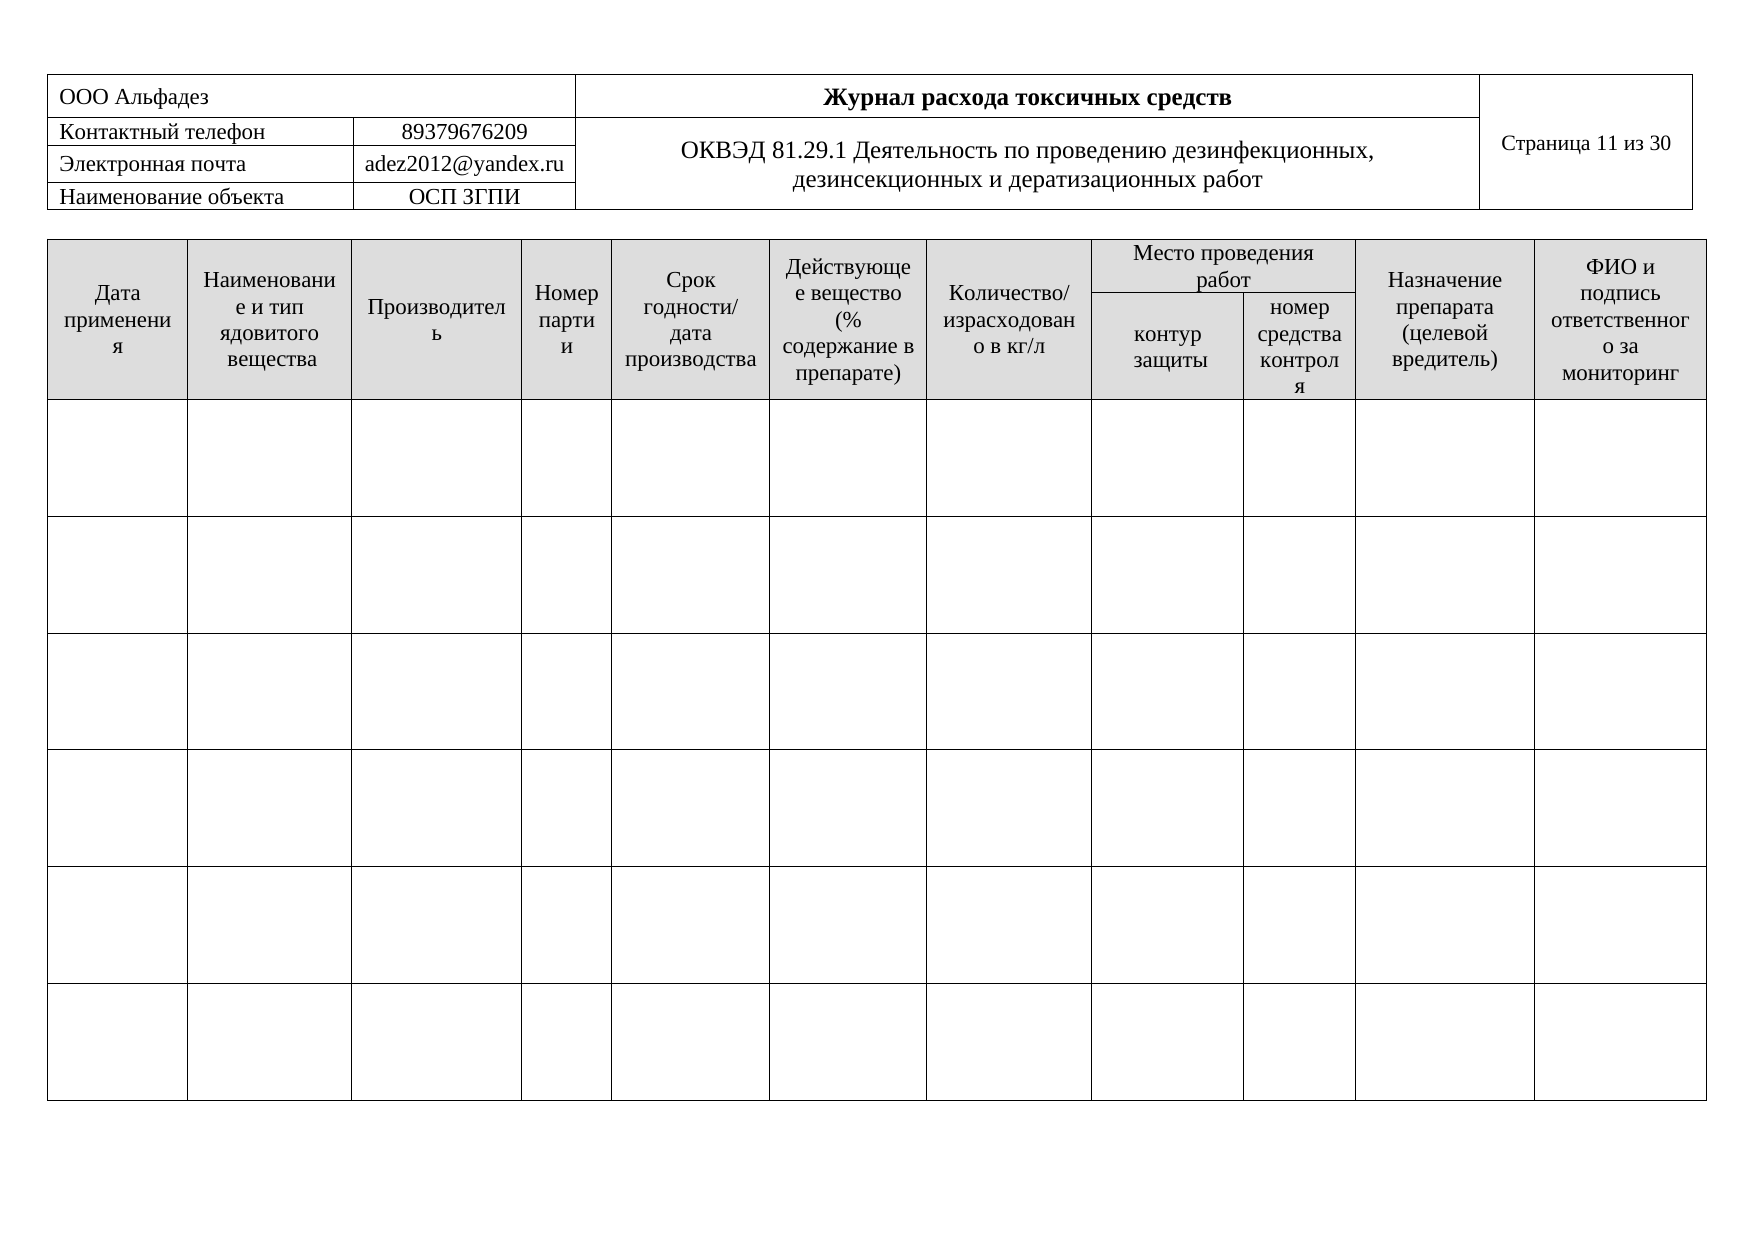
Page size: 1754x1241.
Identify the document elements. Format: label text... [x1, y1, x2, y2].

table_cell [1356, 750, 1534, 866]
table_cell [927, 634, 1091, 749]
table_cell [1244, 750, 1355, 866]
table_cell [522, 517, 611, 632]
table_cell [1535, 984, 1706, 1100]
table_cell [352, 750, 521, 866]
table_cell [188, 517, 351, 632]
table_cell контур защиты [1092, 293, 1243, 399]
table_cell [188, 400, 351, 516]
table_cell [48, 517, 187, 632]
table_header Действующее вещество (% содержание в препарате) [770, 240, 926, 399]
table_cell [188, 984, 351, 1100]
table_cell [48, 634, 187, 749]
table_cell [1535, 634, 1706, 749]
table_header Наименование и тип ядовитого вещества [188, 240, 351, 399]
table_cell [522, 634, 611, 749]
table_cell [48, 984, 187, 1100]
table_cell [188, 867, 351, 983]
table_cell [770, 400, 926, 516]
table_cell [1244, 984, 1355, 1100]
table_cell [48, 400, 187, 516]
table_cell [1535, 400, 1706, 516]
table_cell [1356, 517, 1534, 632]
table_cell [1244, 517, 1355, 632]
table_cell [1356, 867, 1534, 983]
table_cell номер средства контроля [1244, 293, 1355, 399]
table_cell [927, 400, 1091, 516]
table_cell [927, 984, 1091, 1100]
table_cell [522, 750, 611, 866]
table_cell [1244, 400, 1355, 516]
table_cell [770, 867, 926, 983]
table_cell [1244, 634, 1355, 749]
table_header ФИО и подпись ответственного за мониторинг [1535, 240, 1706, 399]
table_cell [927, 867, 1091, 983]
table_cell [770, 984, 926, 1100]
table_cell [1535, 750, 1706, 866]
table_cell [612, 517, 769, 632]
table_header Номер партии [522, 240, 611, 399]
table_cell [352, 634, 521, 749]
table_cell [48, 750, 187, 866]
table_header Место проведения работ [1092, 240, 1355, 292]
table_cell [770, 750, 926, 866]
table_cell [1092, 517, 1243, 632]
table_cell [1356, 984, 1534, 1100]
table_cell [1092, 984, 1243, 1100]
table_cell [1092, 750, 1243, 866]
table_cell [188, 634, 351, 749]
table_cell [1356, 400, 1534, 516]
table_header Дата применения [48, 240, 187, 399]
table_cell [612, 750, 769, 866]
table_cell [1092, 400, 1243, 516]
table_cell [352, 984, 521, 1100]
table_cell [770, 517, 926, 632]
table_cell [1356, 634, 1534, 749]
table_cell [1092, 634, 1243, 749]
table_header Количество/ израсходовано в кг/л [927, 240, 1091, 399]
table_cell [927, 517, 1091, 632]
table_cell [927, 750, 1091, 866]
table_cell [612, 634, 769, 749]
table_cell [522, 400, 611, 516]
table_cell [770, 634, 926, 749]
table_cell [1244, 867, 1355, 983]
table_cell [612, 984, 769, 1100]
table_cell [1535, 867, 1706, 983]
table_cell [48, 867, 187, 983]
table_cell [612, 400, 769, 516]
table_cell [522, 867, 611, 983]
table_cell [188, 750, 351, 866]
table_cell [352, 517, 521, 632]
table_cell [352, 867, 521, 983]
table_header Срок годности/дата производства [612, 240, 769, 399]
table_cell [522, 984, 611, 1100]
table_header Производитель [352, 240, 521, 399]
table_header Назначение препарата (целевой вредитель) [1356, 240, 1534, 399]
table_cell [352, 400, 521, 516]
table_cell [1092, 867, 1243, 983]
table_cell [1535, 517, 1706, 632]
table_cell [612, 867, 769, 983]
